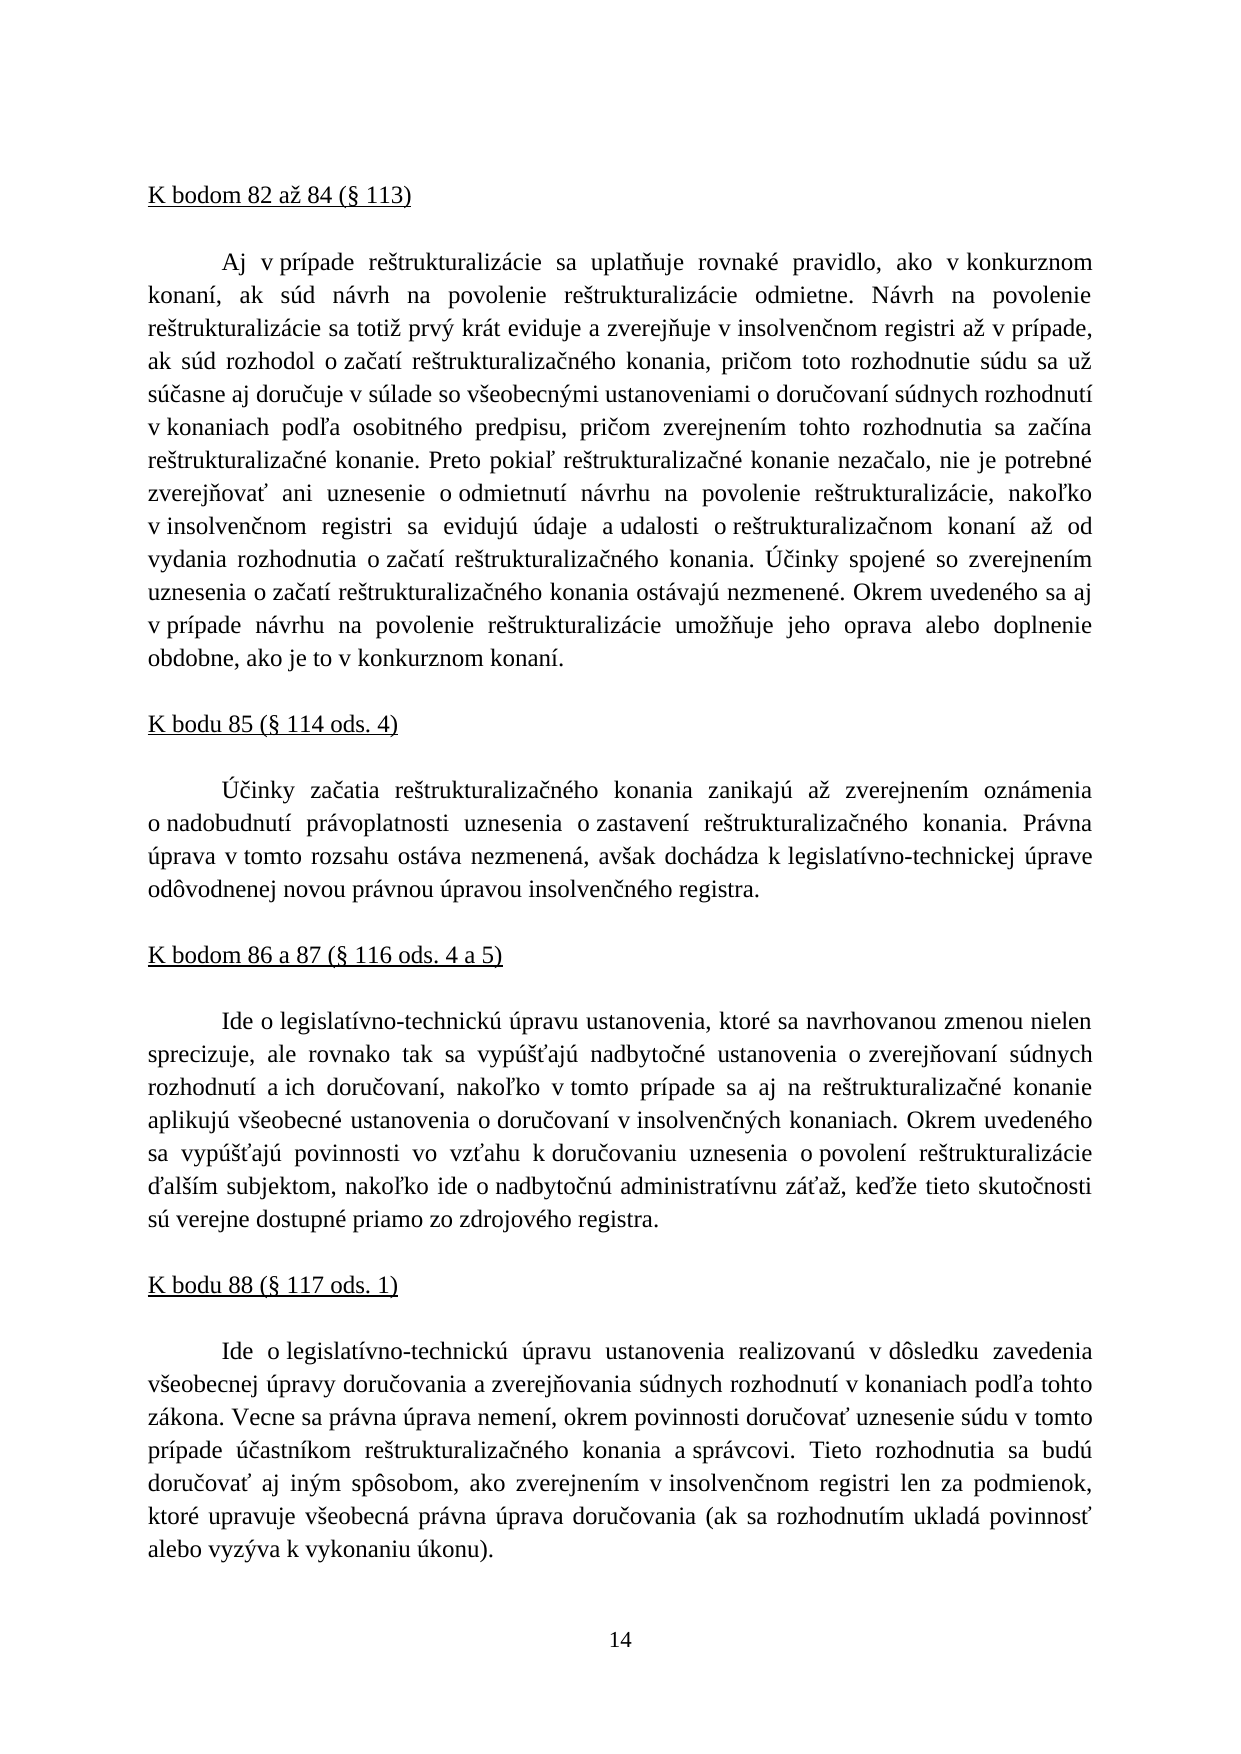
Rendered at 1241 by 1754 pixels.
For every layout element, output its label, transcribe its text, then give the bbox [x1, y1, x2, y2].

text K bodom 82 až 84 (§ 113) [148, 181, 1093, 209]
text K bodom 86 a 87 (§ 116 ods. 4 a 5) [148, 940, 1093, 969]
text K bodu 85 (§ 114 ods. 4) [148, 709, 1093, 738]
text K bodu 88 (§ 117 ods. 1) [148, 1270, 1093, 1299]
text Účinky začatia reštrukturalizačného konania zanikajú až zverejnením oznámenia o nadobudnutí právoplatnosti uznesenia o zastavení reštrukturalizačného konania. Právna úprava v tomto rozsahu ostáva nezmenená, avšak dochádza k legislatívno-technickej úprave odôvodnenej novou právnou úpravou insolvenčného registra. [148, 775, 1093, 903]
text Ide o legislatívno-technickú úpravu ustanovenia, ktoré sa navrhovanou zmenou nielen sprecizuje, ale rovnako tak sa vypúšťajú nadbytočné ustanovenia o zverejňovaní súdnych rozhodnutí a ich doručovaní, nakoľko v tomto prípade sa aj na reštrukturalizačné konanie aplikujú všeobecné ustanovenia o doručovaní v insolvenčných konaniach. Okrem uvedeného sa vypúšťajú povinnosti vo vzťahu k doručovaniu uznesenia o povolení reštrukturalizácie ďalším subjektom, nakoľko ide o nadbytočnú administratívnu záťaž, keďže tieto skutočnosti sú verejne dostupné priamo zo zdrojového registra. [148, 1006, 1093, 1233]
text Ide o legislatívno-technickú úpravu ustanovenia realizovanú v dôsledku zavedenia všeobecnej úpravy doručovania a zverejňovania súdnych rozhodnutí v konaniach podľa tohto zákona. Vecne sa právna úprava nemení, okrem povinnosti doručovať uznesenie súdu v tomto prípade účastníkom reštrukturalizačného konania a správcovi. Tieto rozhodnutia sa budú doručovať aj iným spôsobom, ako zverejnením v insolvenčnom registri len za podmienok, ktoré upravuje všeobecná právna úprava doručovania (ak sa rozhodnutím ukladá povinnosť alebo vyzýva k vykonaniu úkonu). [148, 1336, 1093, 1563]
text Aj v prípade reštrukturalizácie sa uplatňuje rovnaké pravidlo, ako v konkurznom konaní, ak súd návrh na povolenie reštrukturalizácie odmietne. Návrh na povolenie reštrukturalizácie sa totiž prvý krát eviduje a zverejňuje v insolvenčnom registri až v prípade, ak súd rozhodol o začatí reštrukturalizačného konania, pričom toto rozhodnutie súdu sa už súčasne aj doručuje v súlade so všeobecnými ustanoveniami o doručovaní súdnych rozhodnutí v konaniach podľa osobitného predpisu, pričom zverejnením tohto rozhodnutia sa začína reštrukturalizačné konanie. Preto pokiaľ reštrukturalizačné konanie nezačalo, nie je potrebné zverejňovať ani uznesenie o odmietnutí návrhu na povolenie reštrukturalizácie, nakoľko v insolvenčnom registri sa evidujú údaje a udalosti o reštrukturalizačnom konaní až od vydania rozhodnutia o začatí reštrukturalizačného konania. Účinky spojené so zverejnením uznesenia o začatí reštrukturalizačného konania ostávajú nezmenené. Okrem uvedeného sa aj v prípade návrhu na povolenie reštrukturalizácie umožňuje jeho oprava alebo doplnenie obdobne, ako je to v konkurznom konaní. [148, 247, 1093, 672]
